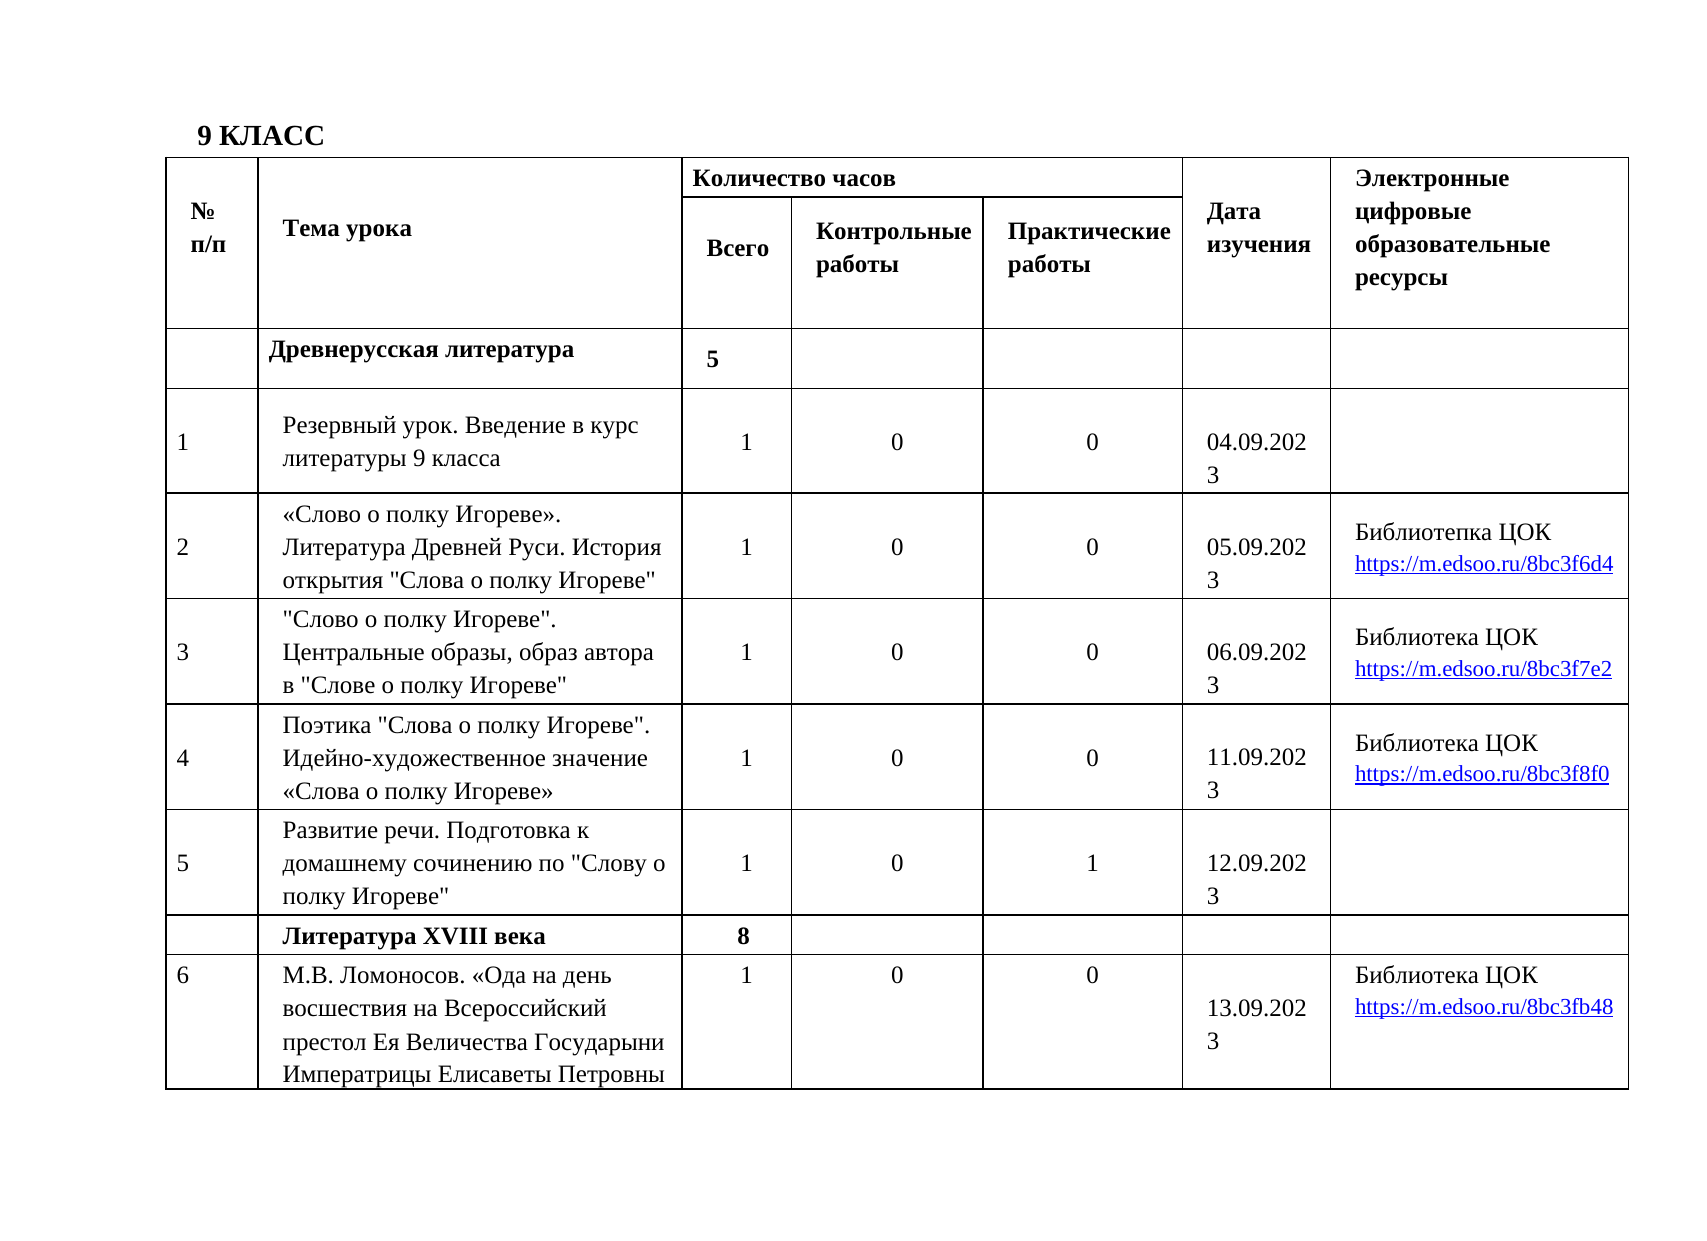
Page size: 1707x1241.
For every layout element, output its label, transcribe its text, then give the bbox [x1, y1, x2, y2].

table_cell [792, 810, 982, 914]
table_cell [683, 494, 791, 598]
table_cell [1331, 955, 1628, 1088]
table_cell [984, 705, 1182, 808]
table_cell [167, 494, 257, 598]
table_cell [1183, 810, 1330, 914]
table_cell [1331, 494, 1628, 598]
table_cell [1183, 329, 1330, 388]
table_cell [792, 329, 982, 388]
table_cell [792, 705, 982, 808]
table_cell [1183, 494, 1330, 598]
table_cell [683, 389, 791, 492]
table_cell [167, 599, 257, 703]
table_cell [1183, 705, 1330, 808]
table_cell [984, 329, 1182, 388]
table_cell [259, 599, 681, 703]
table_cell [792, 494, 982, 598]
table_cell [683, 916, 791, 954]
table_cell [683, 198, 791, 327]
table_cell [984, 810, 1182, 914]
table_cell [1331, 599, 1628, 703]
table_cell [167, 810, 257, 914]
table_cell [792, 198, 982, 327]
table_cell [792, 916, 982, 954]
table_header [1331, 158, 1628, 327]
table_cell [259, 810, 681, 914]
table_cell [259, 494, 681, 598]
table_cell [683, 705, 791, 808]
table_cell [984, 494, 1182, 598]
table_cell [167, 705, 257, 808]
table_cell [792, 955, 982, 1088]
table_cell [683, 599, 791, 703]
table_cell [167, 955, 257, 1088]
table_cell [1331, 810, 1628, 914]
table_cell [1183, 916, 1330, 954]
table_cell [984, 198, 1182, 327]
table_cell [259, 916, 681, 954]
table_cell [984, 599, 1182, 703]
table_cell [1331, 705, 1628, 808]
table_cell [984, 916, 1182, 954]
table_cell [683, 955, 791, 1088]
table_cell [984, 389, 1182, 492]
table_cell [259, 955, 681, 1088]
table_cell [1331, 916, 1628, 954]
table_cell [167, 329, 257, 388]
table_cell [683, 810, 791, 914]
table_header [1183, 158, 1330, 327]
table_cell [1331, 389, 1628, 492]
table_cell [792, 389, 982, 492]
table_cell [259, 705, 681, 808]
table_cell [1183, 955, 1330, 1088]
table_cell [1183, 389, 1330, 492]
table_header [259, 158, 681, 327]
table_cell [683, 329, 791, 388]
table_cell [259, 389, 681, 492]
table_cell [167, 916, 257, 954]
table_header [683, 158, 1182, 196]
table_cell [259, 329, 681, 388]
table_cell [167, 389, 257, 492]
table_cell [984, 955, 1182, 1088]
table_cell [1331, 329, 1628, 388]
text 9 КЛАСС [190, 118, 1618, 152]
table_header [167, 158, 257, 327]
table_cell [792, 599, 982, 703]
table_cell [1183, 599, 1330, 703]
